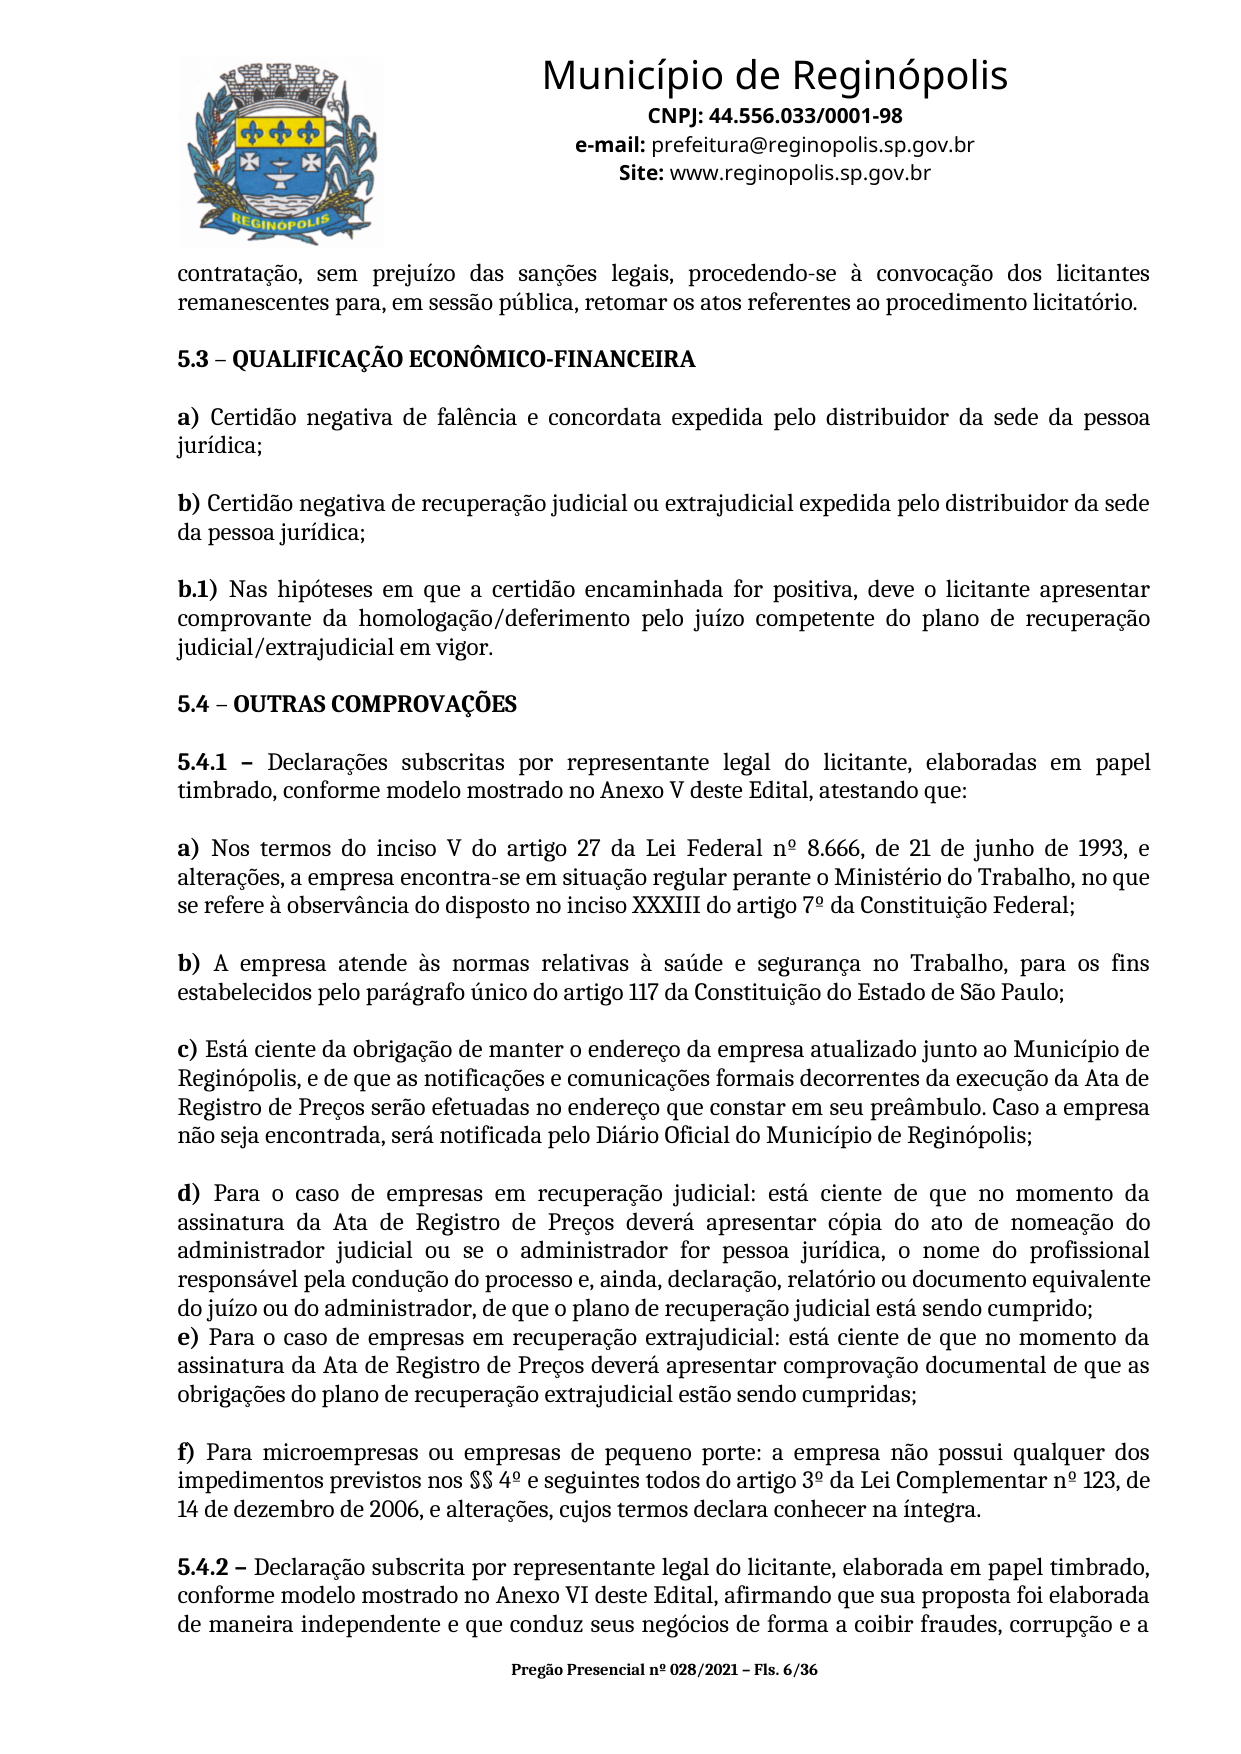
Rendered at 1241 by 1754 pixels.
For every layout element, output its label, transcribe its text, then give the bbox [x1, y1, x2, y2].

text c) Está ciente da obrigação de manter o endereço da empresa atualizado junto ao Município de Reginópolis, e de que as notificações e comunicações formais decorrentes da execução da Ata de Registro de Preços serão efetuadas no endereço que constar em seu preâmbulo. Caso a empresa não seja encontrada, será notificada pelo Diário Oficial do Município de Reginópolis; [177, 1035, 1152, 1150]
text a) Nos termos do inciso V do artigo 27 da Lei Federal nº 8.666, de 21 de junho de 1993, e alterações, a empresa encontra-se em situação regular perante o Ministério do Trabalho, no que se refere à observância do disposto no inciso XXXIII do artigo 7º da Constituição Federal; [177, 834, 1152, 920]
text 5.4 – OUTRAS COMPROVAÇÕES [177, 690, 1152, 719]
text 5.4.1 – Declarações subscritas por representante legal do licitante, elaboradas em papel timbrado, conforme modelo mostrado no Anexo V deste Edital, atestando que: [177, 747, 1152, 805]
picture [177, 55, 384, 249]
text 5.3 – QUALIFICAÇÃO ECONÔMICO-FINANCEIRA [177, 345, 1152, 374]
text b) Certidão negativa de recuperação judicial ou extrajudicial expedida pelo distribuidor da sede da pessoa jurídica; [177, 489, 1152, 546]
text b.1) Nas hipóteses em que a certidão encaminhada for positiva, deve o licitante apresentar comprovante da homologação/deferimento pelo juízo competente do plano de recuperação judicial/extrajudicial em vigor. [177, 575, 1152, 661]
text f) Para microempresas ou empresas de pequeno porte: a empresa não possui qualquer dos impedimentos previstos nos §§ 4º e seguintes todos do artigo 3º da Lei Complementar nº 123, de 14 de dezembro de 2006, e alterações, cujos termos declara conhecer na íntegra. [177, 1437, 1152, 1524]
text b) A empresa atende às normas relativas à saúde e segurança no Trabalho, para os fins estabelecidos pelo parágrafo único do artigo 117 da Constituição do Estado de São Paulo; [177, 949, 1152, 1006]
text a) Certidão negativa de falência e concordata expedida pelo distribuidor da sede da pessoa jurídica; [177, 402, 1152, 460]
text d) Para o caso de empresas em recuperação judicial: está ciente de que no momento da assinatura da Ata de Registro de Preços deverá apresentar cópia do ato de nomeação do administrador judicial ou se o administrador for pessoa jurídica, o nome do profissional responsável pela condução do processo e, ainda, declaração, relatório ou documento equivalente do juízo ou do administrador, de que o plano de recuperação judicial está sendo cumprido; [177, 1179, 1152, 1322]
text e) Para o caso de empresas em recuperação extrajudicial: está ciente de que no momento da assinatura da Ata de Registro de Preços deverá apresentar comprovação documental de que as obrigações do plano de recuperação extrajudicial estão sendo cumpridas; [177, 1322, 1152, 1409]
